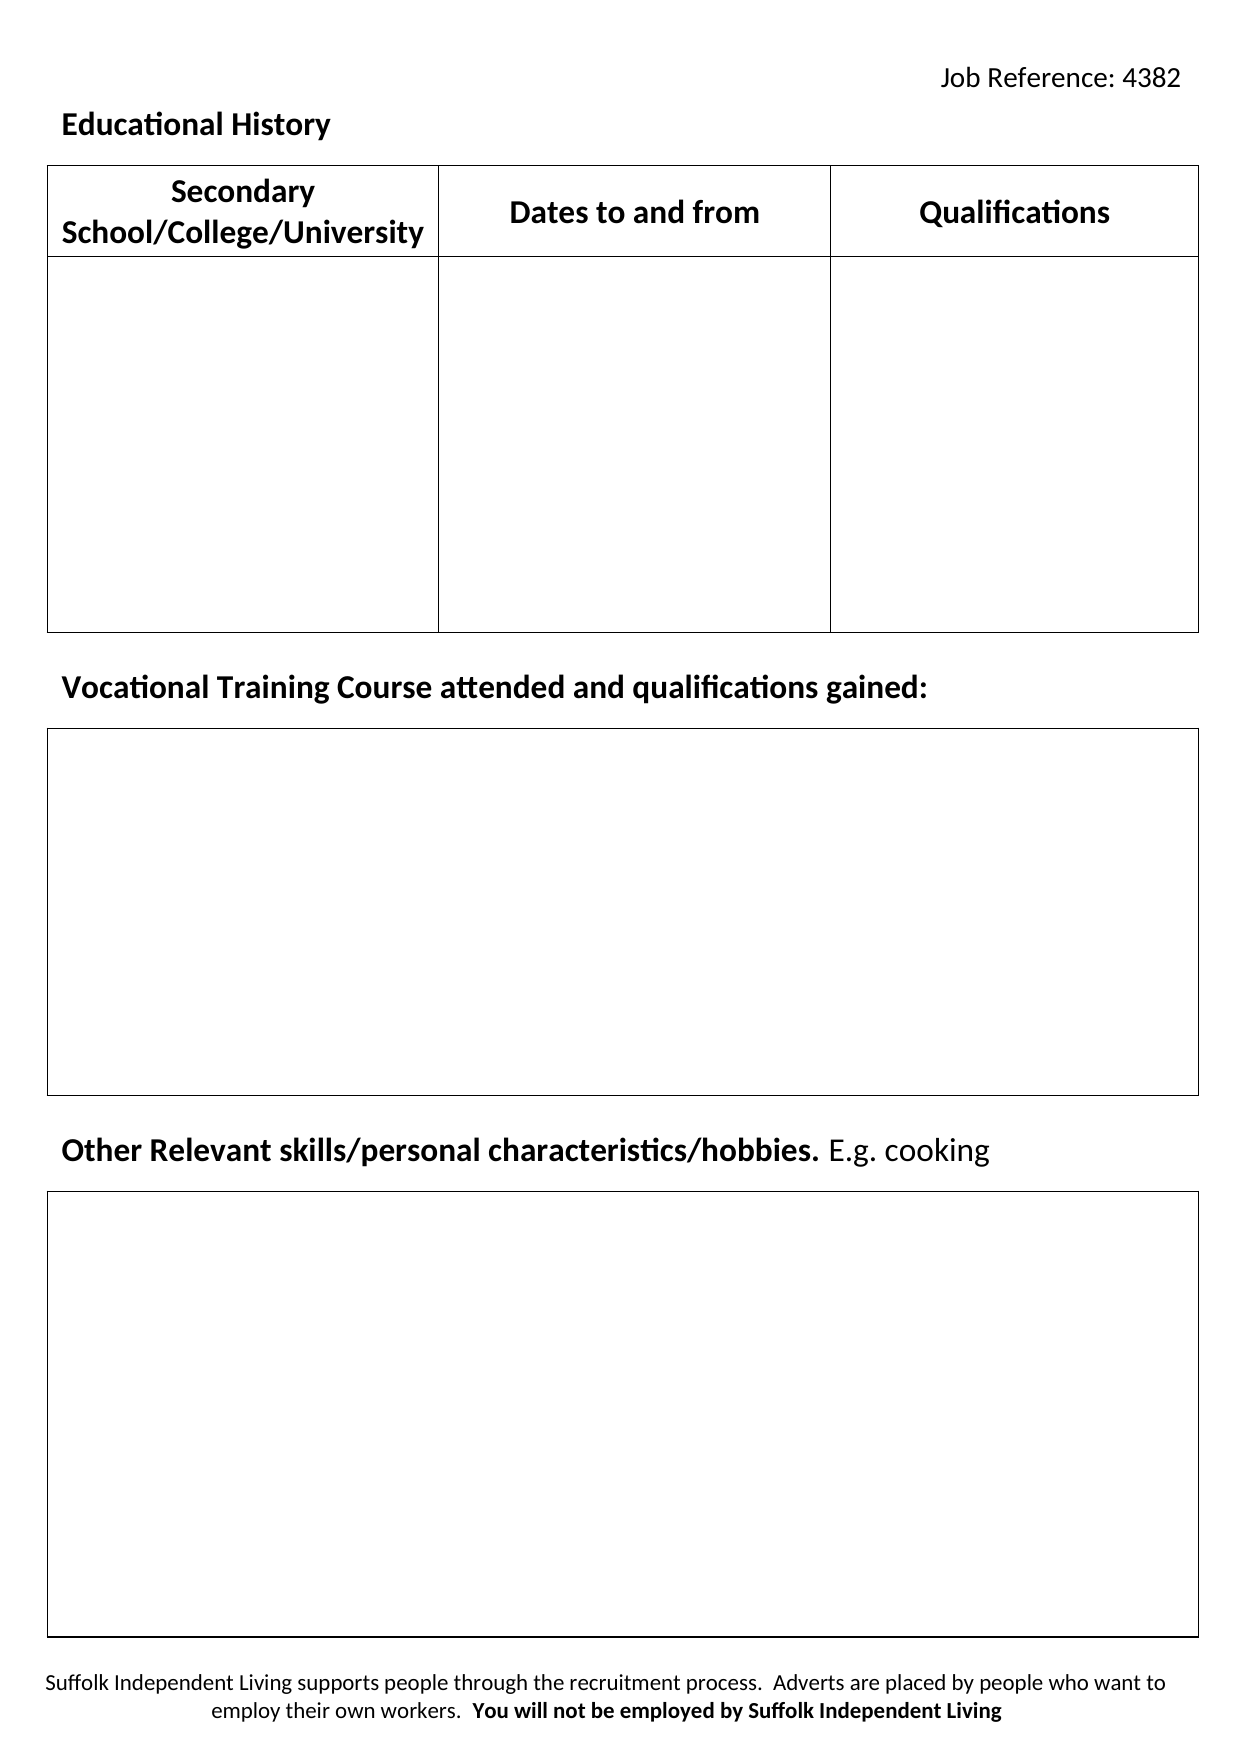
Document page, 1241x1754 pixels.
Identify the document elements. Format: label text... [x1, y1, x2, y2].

table_cell [831, 257, 1198, 632]
table_header [48, 729, 1198, 1094]
table_cell [439, 257, 830, 632]
table_cell [48, 257, 438, 632]
table_header Dates to and from [439, 166, 830, 256]
text Educational History [61, 103, 1240, 144]
text Other Relevant skills/personal characteristics/hobbies. E.g. cooking [61, 1129, 1240, 1170]
table_header Secondary School/College/University [48, 166, 438, 256]
text Vocational Training Course attended and qualifications gained: [61, 666, 1240, 707]
table_header [48, 1192, 1198, 1636]
table_header Qualifications [831, 166, 1198, 256]
